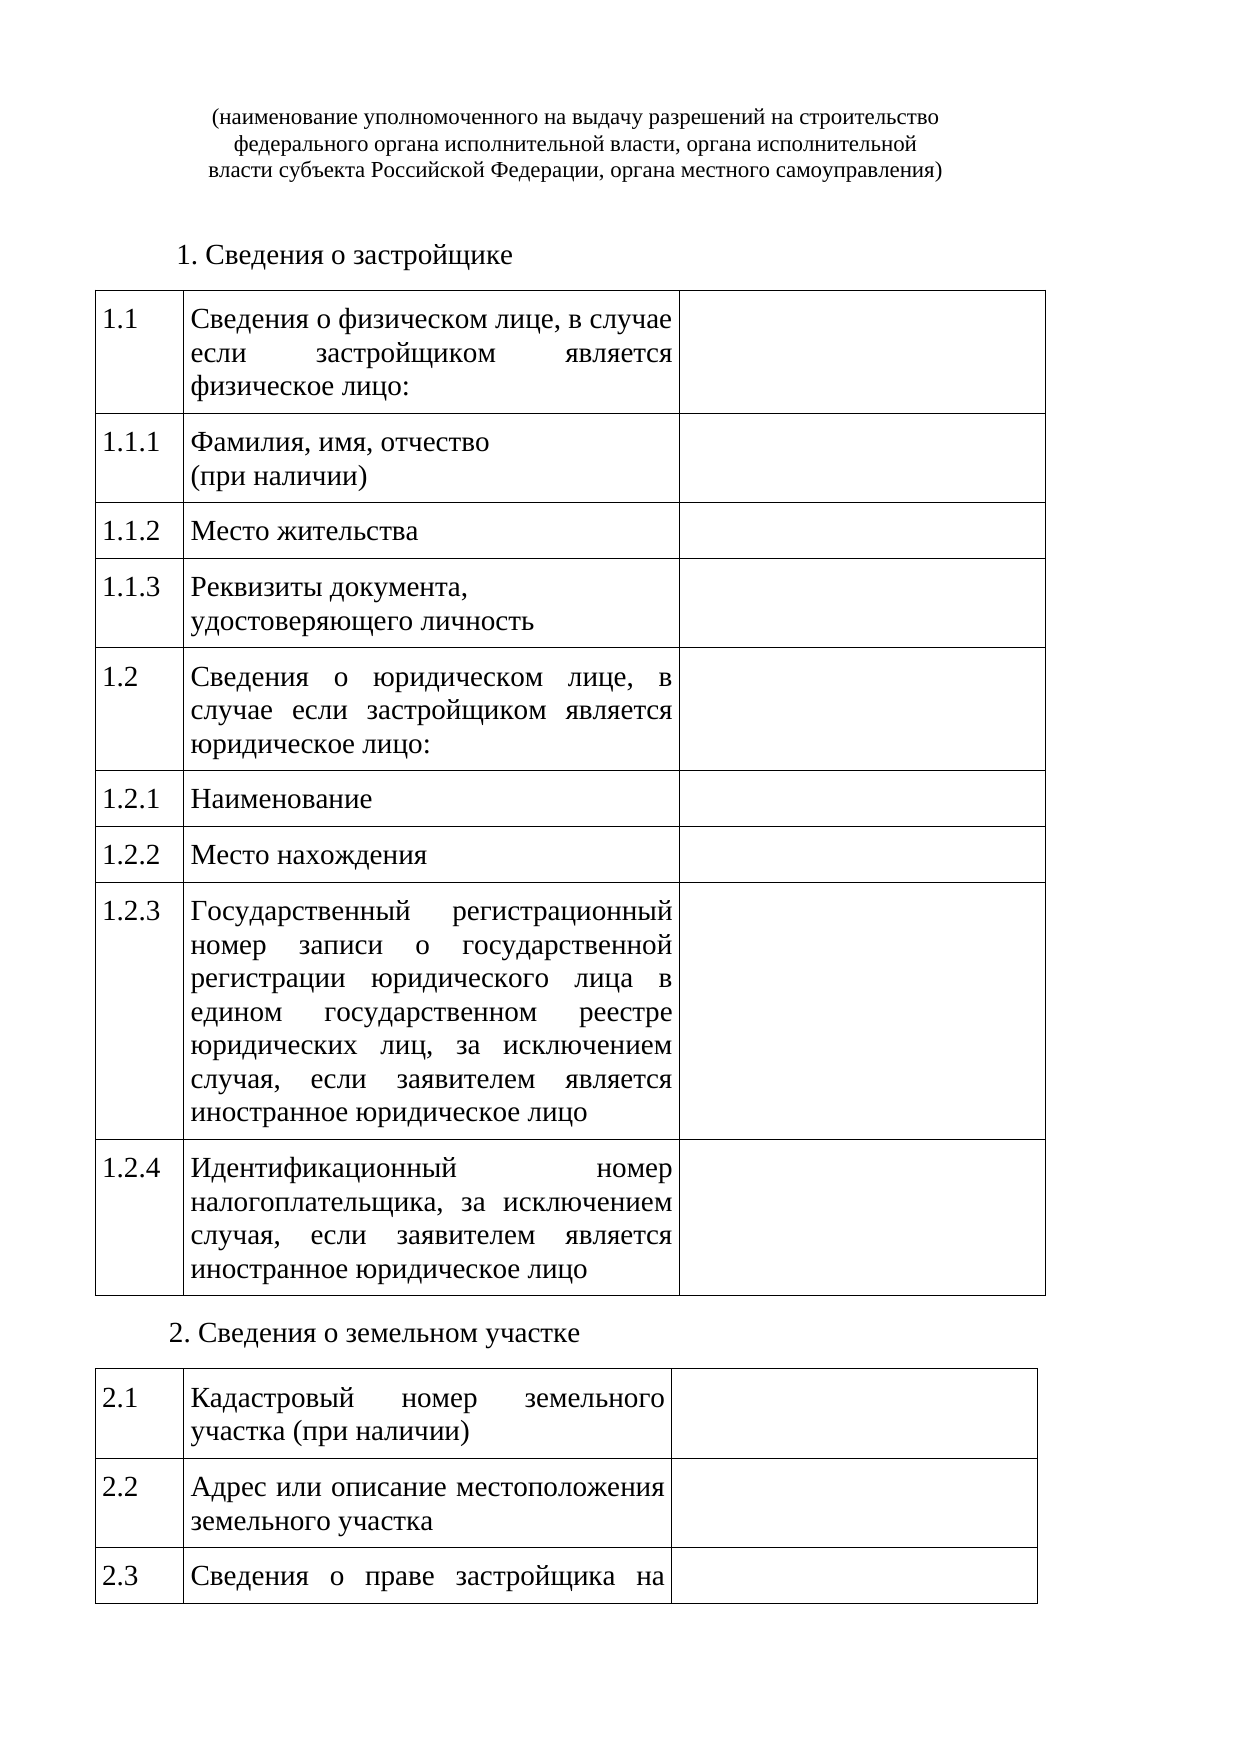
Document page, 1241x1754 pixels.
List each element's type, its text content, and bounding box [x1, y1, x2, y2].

table_cell 1.2 [96, 648, 183, 770]
table_header [672, 1369, 1037, 1457]
table_cell [680, 1140, 1045, 1295]
table_cell 1.1.1 [96, 414, 183, 502]
table_cell 1.2.4 [96, 1140, 183, 1295]
table_cell [680, 414, 1045, 502]
table_cell Наименование [184, 771, 679, 826]
table_cell Реквизиты документа, удостоверяющего личность [184, 559, 679, 647]
table_cell [672, 1459, 1037, 1547]
table_cell [680, 503, 1045, 558]
table_cell Сведения о праве застройщика на земельный участок (правоустанавливающие документы) [184, 1548, 671, 1603]
table_cell 1.1.3 [96, 559, 183, 647]
table_cell Фамилия, имя, отчество (при наличии) [184, 414, 679, 502]
table_cell 1.2.1 [96, 771, 183, 826]
table_cell 1.1.2 [96, 503, 183, 558]
text (наименование уполномоченного на выдачу разрешений на строительство [88, 103, 1063, 130]
table_cell Место нахождения [184, 827, 679, 882]
table_header 1.1 [96, 291, 183, 412]
table_cell [680, 827, 1045, 882]
table_header Кадастровый номер земельного участка (при наличии) [184, 1369, 671, 1457]
table_cell Государственный регистрационный номер записи о государственной регистрации юридического лица в едином государственном реестре юридических лиц, за исключением случая, если заявителем является иностранное юридическое лицо [184, 883, 679, 1139]
table_cell [680, 648, 1045, 770]
table_cell [672, 1548, 1037, 1603]
text федерального органа исполнительной власти, органа исполнительной [88, 130, 1063, 156]
table_cell Сведения о юридическом лице, в случае если застройщиком является юридическое лицо: [184, 648, 679, 770]
table_cell 2.2 [96, 1459, 183, 1547]
text 2. Сведения о земельном участке [88, 1315, 1063, 1349]
table_cell [680, 883, 1045, 1139]
table_cell Адрес или описание местоположения земельного участка [184, 1459, 671, 1547]
table_cell 1.2.3 [96, 883, 183, 1139]
table_cell 1.2.2 [96, 827, 183, 882]
table_header Сведения о физическом лице, в случае если застройщиком является физическое лицо: [184, 291, 679, 412]
table_cell Идентификационный номер налогоплательщика, за исключением случая, если заявителем является иностранное юридическое лицо [184, 1140, 679, 1295]
table_cell [680, 559, 1045, 647]
table_cell Место жительства [184, 503, 679, 558]
table_cell [680, 771, 1045, 826]
table_header 2.1 [96, 1369, 183, 1457]
table_header [680, 291, 1045, 412]
table_cell 2.3 [96, 1548, 183, 1603]
text власти субъекта Российской Федерации, органа местного самоуправления) [88, 156, 1063, 182]
text 1. Сведения о застройщике [88, 237, 1063, 270]
